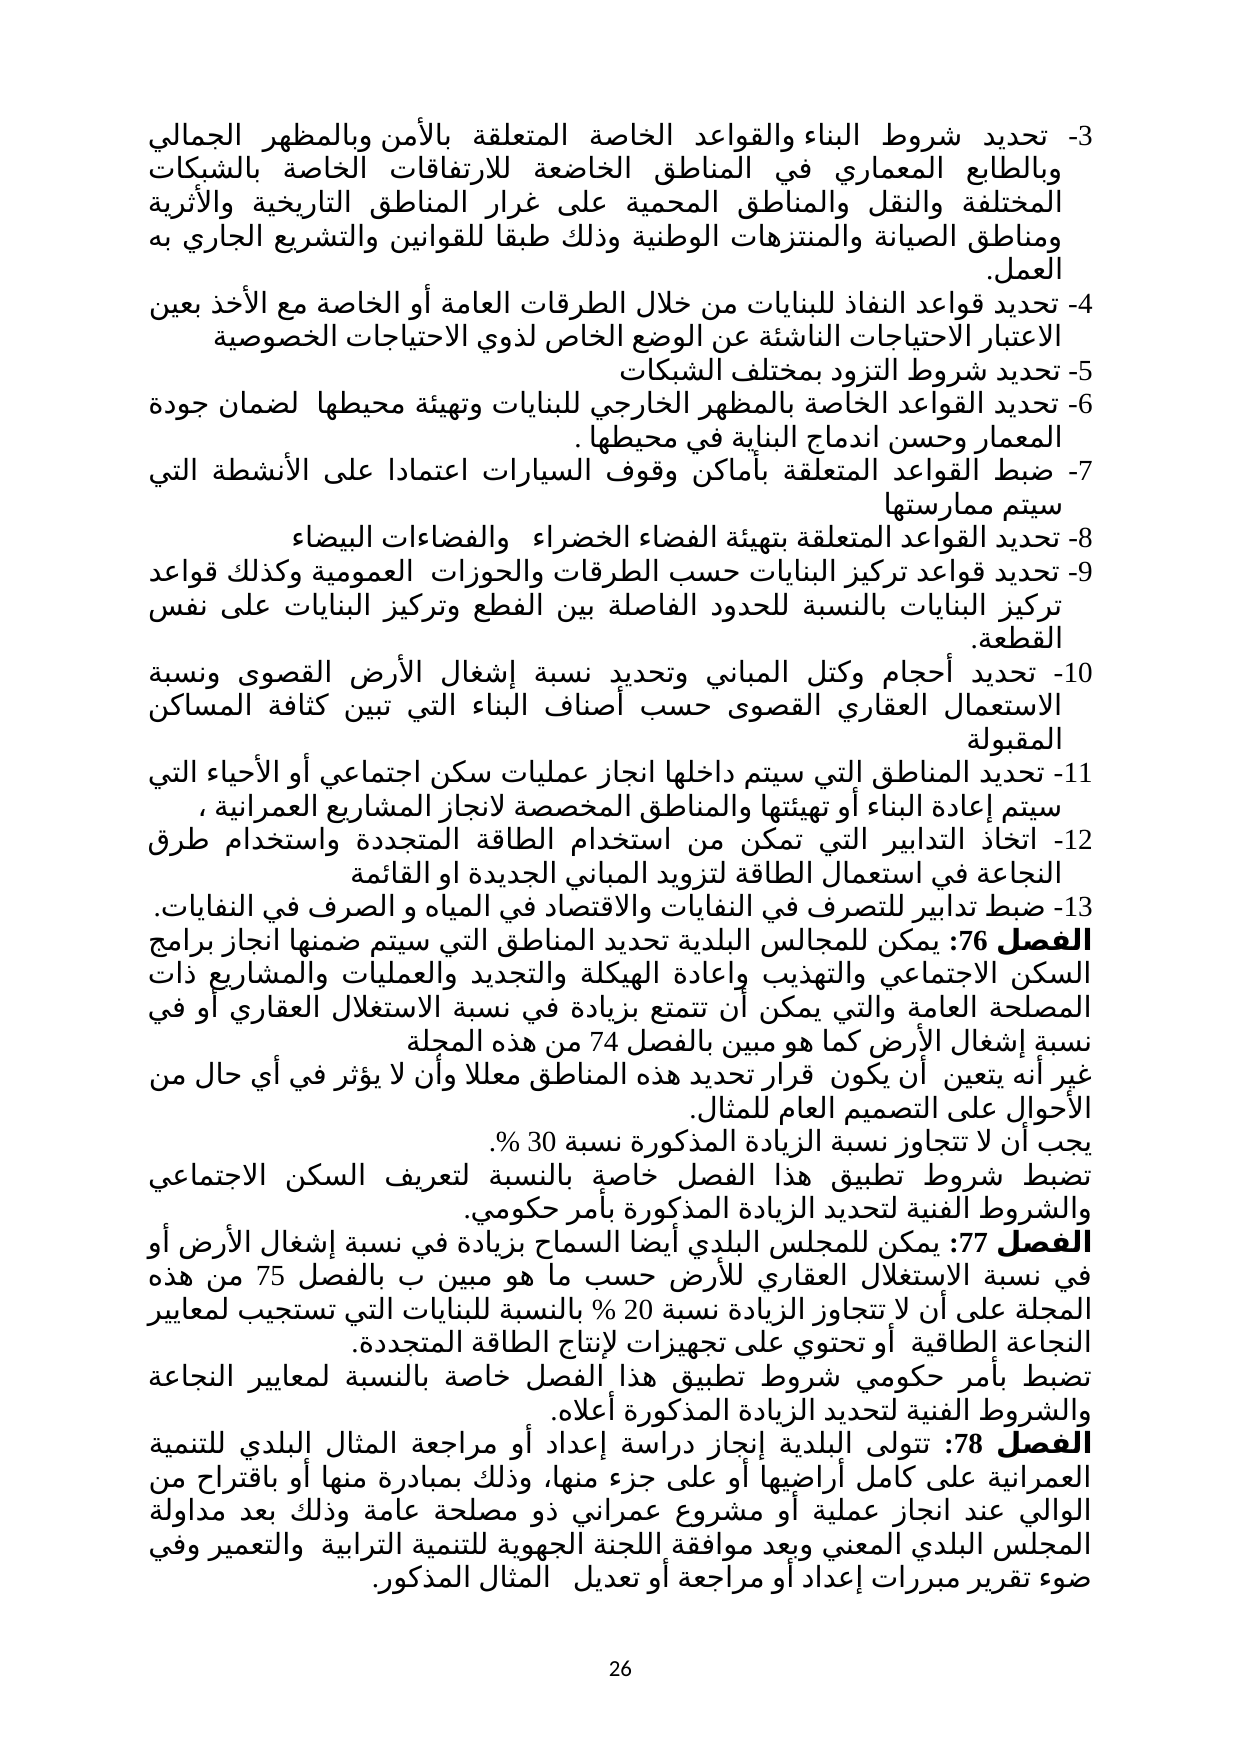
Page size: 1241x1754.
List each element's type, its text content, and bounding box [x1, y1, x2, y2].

text 11- تحديد المناطق التي سيتم داخلها انجاز عمليات سكن اجتماعي أو الأحياء التي سيتم إعادة البناء أو تهيئتها والمناطق المخصصة لانجاز المشاريع العمرانية ، [148, 755, 1093, 822]
text 12- اتخاذ التدابير التي تمكن من استخدام الطاقة المتجددة واستخدام طرق النجاعة في استعمال الطاقة لتزويد المباني الجديدة او القائمة [148, 822, 1093, 889]
text تضبط بأمر حكومي شروط تطبيق هذا الفصل خاصة بالنسبة لمعايير النجاعة والشروط الفنية لتحديد الزيادة المذكورة أعلاه. [148, 1359, 1092, 1426]
text يجب أن لا تتجاوز نسبة الزيادة المذكورة نسبة 30 %. [148, 1124, 1092, 1158]
text 9- تحديد قواعد تركيز البنايات حسب الطرقات والحوزات العمومية وكذلك قواعد تركيز البنايات بالنسبة للحدود الفاصلة بين الفطع وتركيز البنايات على نفس القطعة. [148, 554, 1093, 655]
text 8- تحديد القواعد المتعلقة بتهيئة الفضاء الخضراء والفضاءات البيضاء [148, 521, 1093, 554]
text 6- تحديد القواعد الخاصة بالمظهر الخارجي للبنايات وتهيئة محيطها لضمان جودة المعمار وحسن اندماج البناية في محيطها . [148, 386, 1093, 453]
text تضبط شروط تطبيق هذا الفصل خاصة بالنسبة لتعريف السكن الاجتماعي والشروط الفنية لتحديد الزيادة المذكورة بأمر حكومي. [148, 1158, 1092, 1225]
text 7- ضبط القواعد المتعلقة بأماكن وقوف السيارات اعتمادا على الأنشطة التي سيتم ممارستها [148, 453, 1093, 521]
text الفصل 78: تتولى البلدية إنجاز دراسة إعداد أو مراجعة المثال البلدي للتنمية العمرانية على كامل أراضيها أو على جزء منها، وذلك بمبادرة منها أو باقتراح من الوالي عند انجاز عملية أو مشروع عمراني ذو مصلحة عامة وذلك بعد مداولة المجلس البلدي المعني وبعد موافقة اللجنة الجهوية للتنمية الترابية والتعمير وفي ضوء تقرير مبررات إعداد أو مراجعة أو تعديل المثال المذكور. [148, 1426, 1092, 1594]
text 10- تحديد أحجام وكتل المباني وتحديد نسبة إشغال الأرض القصوى ونسبة الاستعمال العقاري القصوى حسب أصناف البناء التي تبين كثافة المساكن المقبولة [148, 655, 1093, 755]
text الفصل 77: يمكن للمجلس البلدي أيضا السماح بزيادة في نسبة إشغال الأرض أو في نسبة الاستغلال العقاري للأرض حسب ما هو مبين ب بالفصل 75 من هذه المجلة على أن لا تتجاوز الزيادة نسبة 20 % بالنسبة للبنايات التي تستجيب لمعايير النجاعة الطاقية أو تحتوي على تجهيزات لإنتاج الطاقة المتجددة. [148, 1225, 1092, 1359]
text 13- ضبط تدابير للتصرف في النفايات والاقتصاد في المياه و الصرف في النفايات. [148, 889, 1093, 923]
text غير أنه يتعين أن يكون قرار تحديد هذه المناطق معللا وأن لا يؤثر في أي حال من الأحوال على التصميم العام للمثال. [148, 1057, 1092, 1124]
text الفصل 76: يمكن للمجالس البلدية تحديد المناطق التي سيتم ضمنها انجاز برامج السكن الاجتماعي والتهذيب واعادة الهيكلة والتجديد والعمليات والمشاريع ذات المصلحة العامة والتي يمكن أن تتمتع بزيادة في نسبة الاستغلال العقاري أو في نسبة إشغال الأرض كما هو مبين بالفصل 74 من هذه المجلة [148, 923, 1092, 1057]
text 4- تحديد قواعد النفاذ للبنايات من خلال الطرقات العامة أو الخاصة مع الأخذ بعين الاعتبار الاحتياجات الناشئة عن الوضع الخاص لذوي الاحتياجات الخصوصية [148, 286, 1093, 353]
text 5- تحديد شروط التزود بمختلف الشبكات [148, 353, 1093, 386]
text 3- تحديد شروط البناء والقواعد الخاصة المتعلقة بالأمن وبالمظهر الجمالي وبالطابع المعماري في المناطق الخاضعة للارتفاقات الخاصة بالشبكات المختلفة والنقل والمناطق المحمية على غرار المناطق التاريخية والأثرية ومناطق الصيانة والمنتزهات الوطنية وذلك طبقا للقوانين والتشريع الجاري به العمل. [148, 118, 1093, 286]
